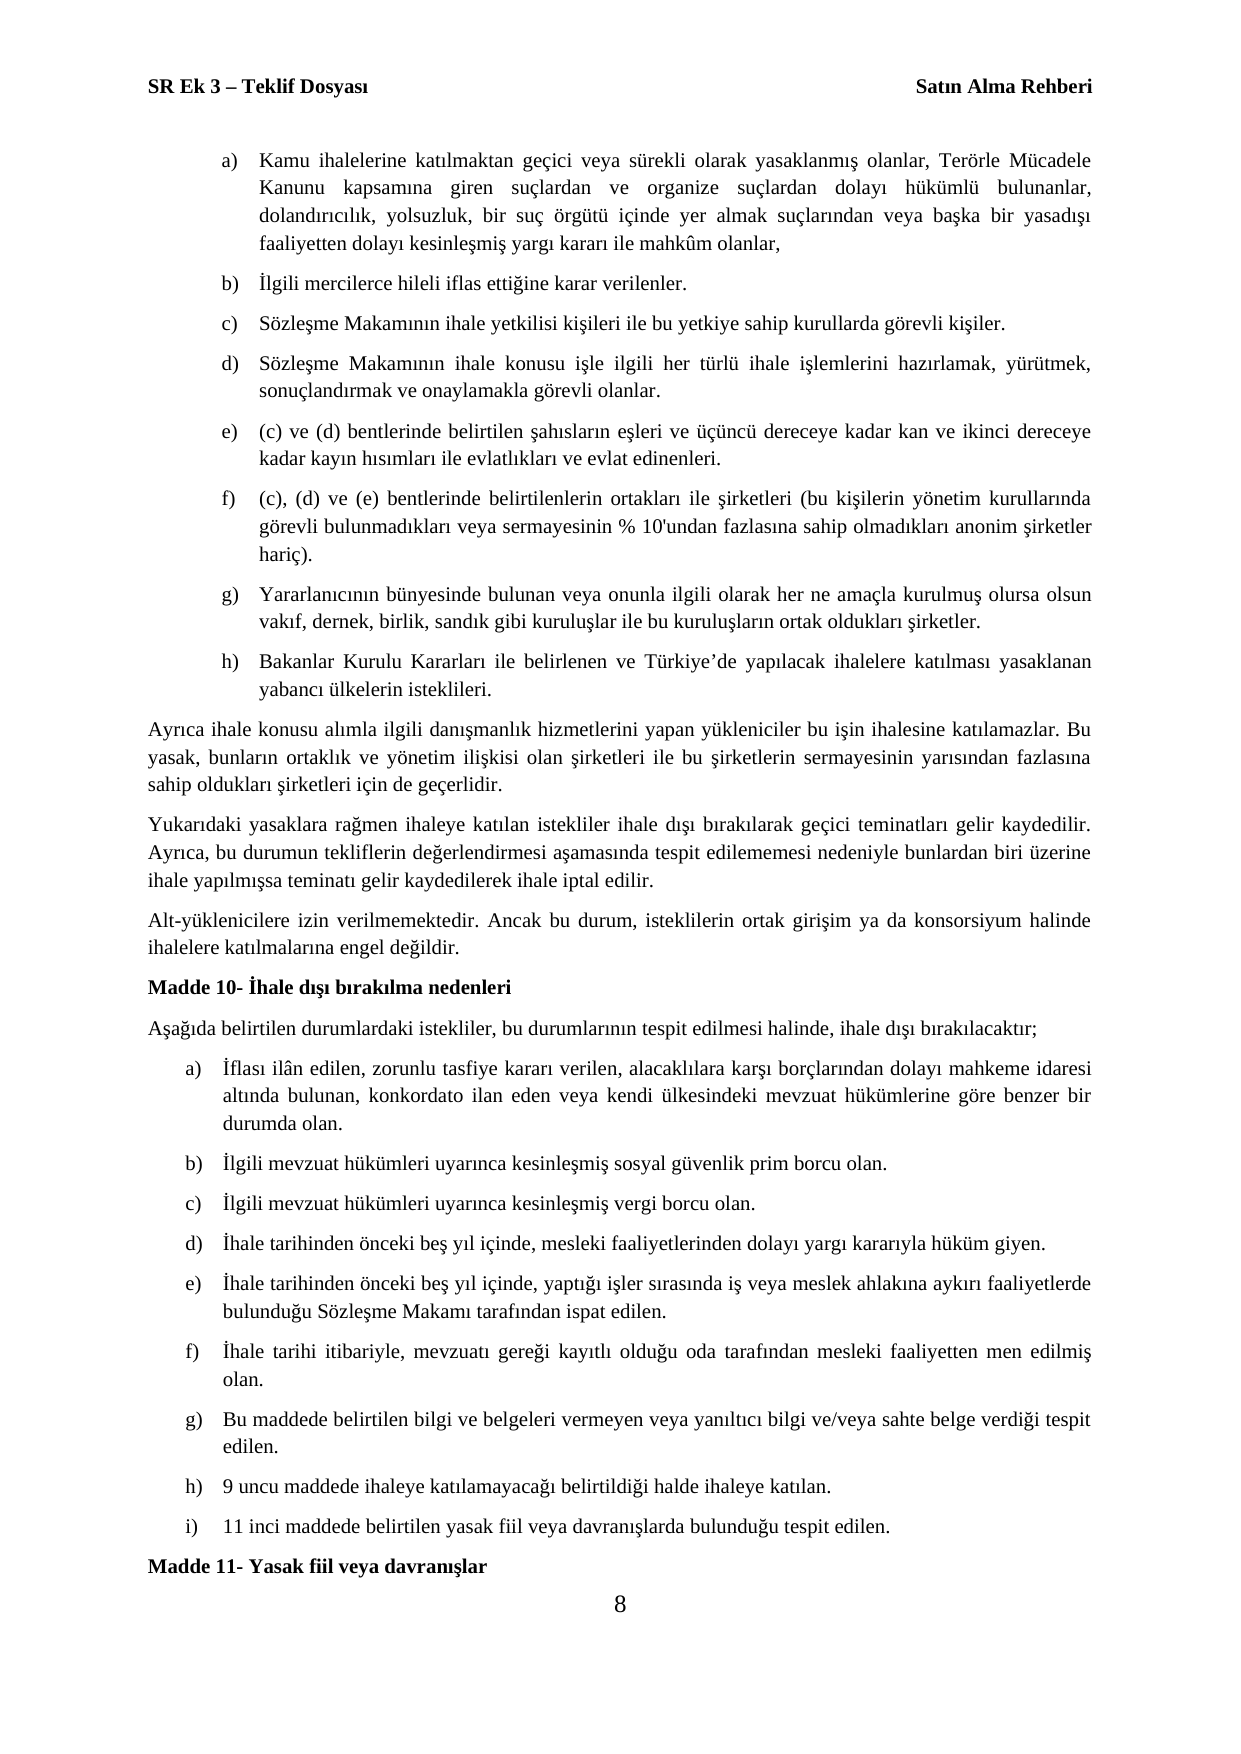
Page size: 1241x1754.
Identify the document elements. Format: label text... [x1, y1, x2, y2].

text Yukarıdaki yasaklara rağmen ihaleye katılan istekliler ihale dışı bırakılarak geçici teminatları gelir kaydedilir. Ayrıca, bu durumun tekliflerin değerlendirmesi aşamasında tespit edilememesi nedeniyle bunlardan biri üzerine ihale yapılmışsa teminatı gelir kaydedilerek ihale iptal edilir. [148, 812, 1093, 892]
list Sözleşme Makamının ihale konusu işle ilgili her türlü ihale işlemlerini hazırlamak, yürütmek, sonuçlandırmak ve onaylamakla görevli olanlar. [221, 351, 1093, 402]
list Bu maddede belirtilen bilgi ve belgeleri vermeyen veya yanıltıcı bilgi ve/veya sahte belge verdiği tespit edilen. [185, 1407, 1093, 1458]
list İhale tarihinden önceki beş yıl içinde, yaptığı işler sırasında iş veya meslek ahlakına aykırı faaliyetlerde bulunduğu Sözleşme Makamı tarafından ispat edilen. [185, 1271, 1093, 1323]
list 11 inci maddede belirtilen yasak fiil veya davranışlarda bulunduğu tespit edilen. [185, 1514, 1093, 1538]
list Bakanlar Kurulu Kararları ile belirlenen ve Türkiye’de yapılacak ihalelere katılması yasaklanan yabancı ülkelerin isteklileri. [221, 649, 1093, 701]
text Ayrıca ihale konusu alımla ilgili danışmanlık hizmetlerini yapan yükleniciler bu işin ihalesine katılamazlar. Bu yasak, bunların ortaklık ve yönetim ilişkisi olan şirketleri ile bu şirketlerin sermayesinin yarısından fazlasına sahip oldukları şirketleri için de geçerlidir. [148, 717, 1093, 796]
list (c), (d) ve (e) bentlerinde belirtilenlerin ortakları ile şirketleri (bu kişilerin yönetim kurullarında görevli bulunmadıkları veya sermayesinin % 10'undan fazlasına sahip olmadıkları anonim şirketler hariç). [221, 486, 1093, 566]
list İlgili mevzuat hükümleri uyarınca kesinleşmiş sosyal güvenlik prim borcu olan. [185, 1151, 1093, 1175]
list İflası ilân edilen, zorunlu tasfiye kararı verilen, alacaklılara karşı borçlarından dolayı mahkeme idaresi altında bulunan, konkordato ilan eden veya kendi ülkesindeki mevzuat hükümlerine göre benzer bir durumda olan. [185, 1056, 1093, 1135]
list İlgili mevzuat hükümleri uyarınca kesinleşmiş vergi borcu olan. [185, 1191, 1093, 1215]
list İhale tarihi itibariyle, mevzuatı gereği kayıtlı olduğu oda tarafından mesleki faaliyetten men edilmiş olan. [185, 1339, 1093, 1391]
list Sözleşme Makamının ihale yetkilisi kişileri ile bu yetkiye sahip kurullarda görevli kişiler. [221, 311, 1093, 335]
list İhale tarihinden önceki beş yıl içinde, mesleki faaliyetlerinden dolayı yargı kararıyla hüküm giyen. [185, 1231, 1093, 1255]
list (c) ve (d) bentlerinde belirtilen şahısların eşleri ve üçüncü dereceye kadar kan ve ikinci dereceye kadar kayın hısımları ile evlatlıkları ve evlat edinenleri. [221, 418, 1093, 470]
text Alt-yüklenicilere izin verilmemektedir. Ancak bu durum, isteklilerin ortak girişim ya da konsorsiyum halinde ihalelere katılmalarına engel değildir. [148, 908, 1093, 959]
list İlgili mercilerce hileli iflas ettiğine karar verilenler. [221, 271, 1093, 295]
text Madde 10- İhale dışı bırakılma nedenleri [148, 975, 1093, 999]
list Yararlanıcının bünyesinde bulunan veya onunla ilgili olarak her ne amaçla kurulmuş olursa olsun vakıf, dernek, birlik, sandık gibi kuruluşlar ile bu kuruluşların ortak oldukları şirketler. [221, 582, 1093, 633]
list Kamu ihalelerine katılmaktan geçici veya sürekli olarak yasaklanmış olanlar, Terörle Mücadele Kanunu kapsamına giren suçlardan ve organize suçlardan dolayı hükümlü bulunanlar, dolandırıcılık, yolsuzluk, bir suç örgütü içinde yer almak suçlarından veya başka bir yasadışı faaliyetten dolayı kesinleşmiş yargı kararı ile mahkûm olanlar, [221, 148, 1093, 254]
text Madde 11- Yasak fiil veya davranışlar [148, 1554, 1093, 1578]
text Aşağıda belirtilen durumlardaki istekliler, bu durumlarının tespit edilmesi halinde, ihale dışı bırakılacaktır; [148, 1015, 1093, 1039]
list 9 uncu maddede ihaleye katılamayacağı belirtildiği halde ihaleye katılan. [185, 1474, 1093, 1498]
